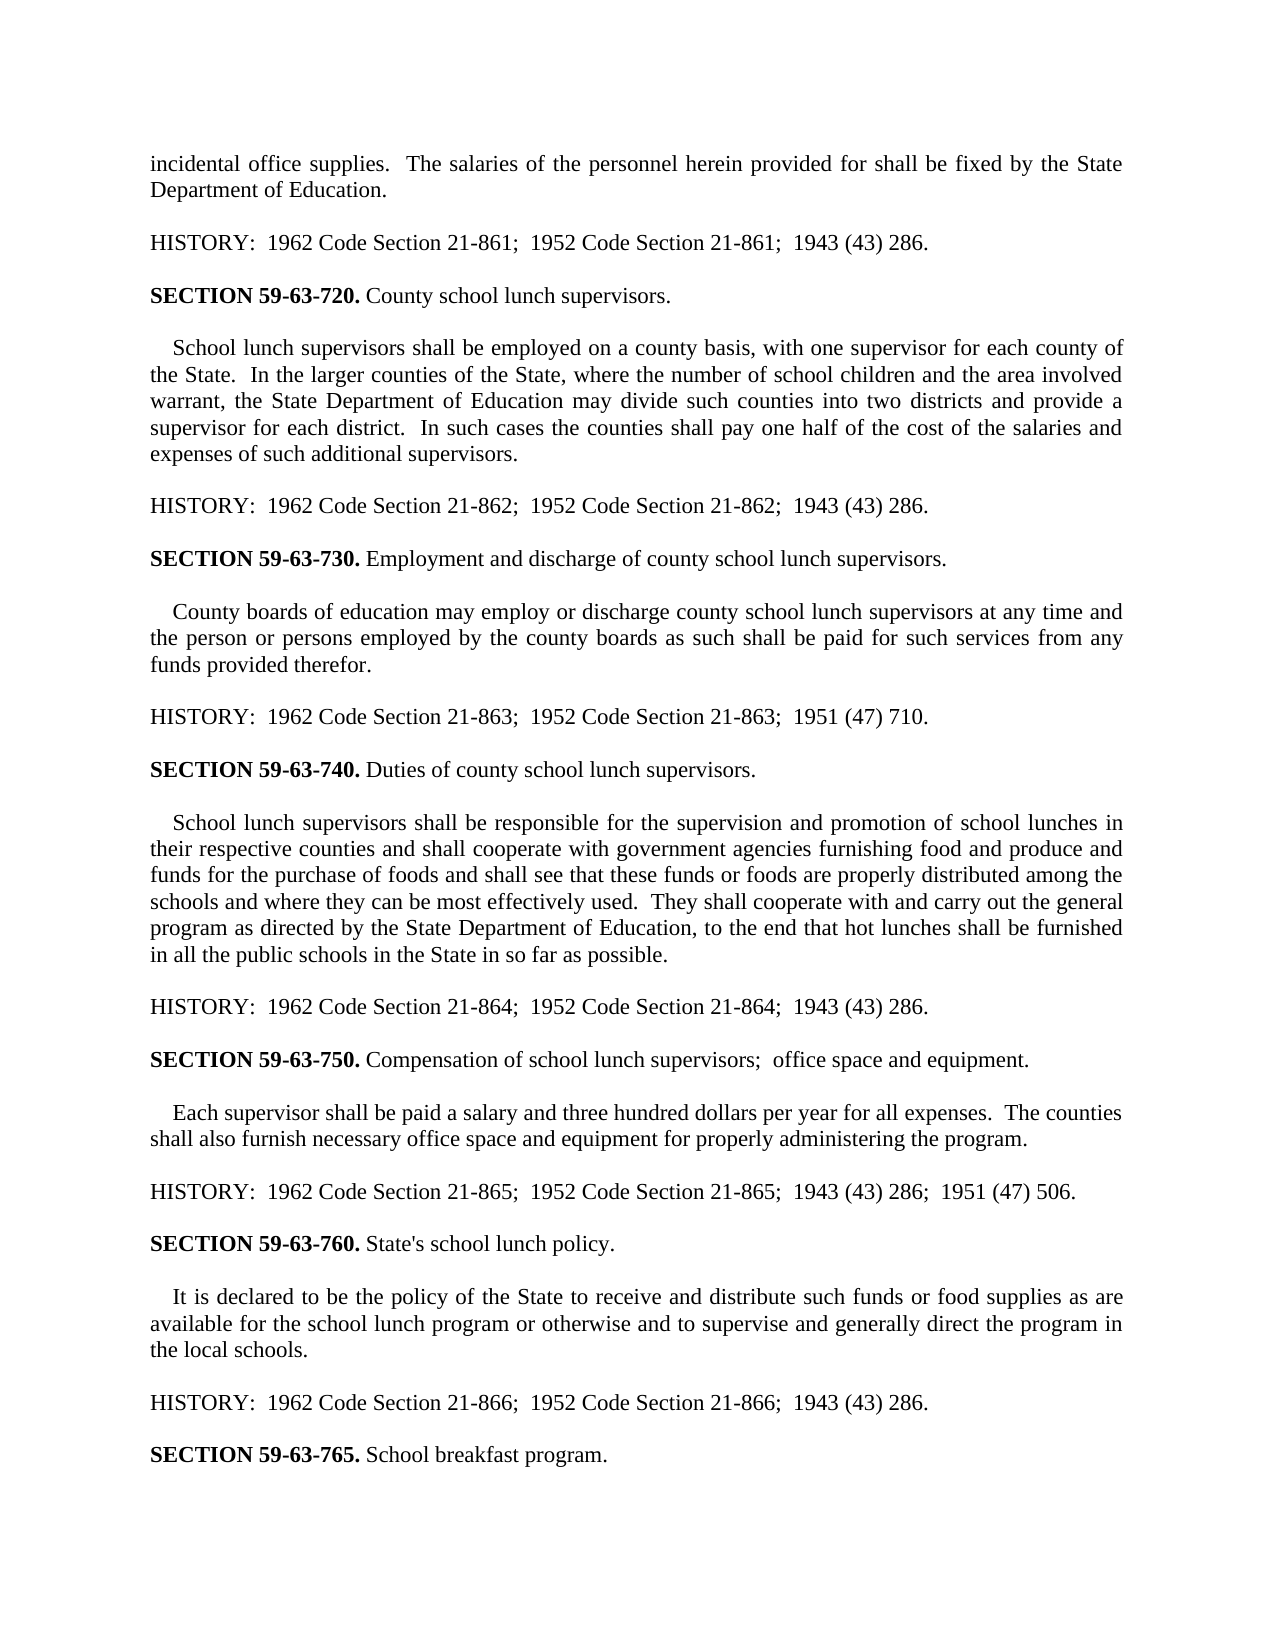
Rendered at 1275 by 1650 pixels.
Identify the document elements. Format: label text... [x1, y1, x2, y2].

text HISTORY: 1962 Code Section 21-863; 1952 Code Section 21-863; 1951 (47) 710. [150, 703, 1125, 730]
text School lunch supervisors shall be responsible for the supervision and promotion of school lunches in their respective counties and shall cooperate with government agencies furnishing food and produce and funds for the purchase of foods and shall see that these funds or foods are properly distributed among the schools and where they can be most effectively used. They shall cooperate with and carry out the general program as directed by the State Department of Education, to the end that hot lunches shall be furnished in all the public schools in the State in so far as possible. [150, 809, 1125, 967]
text County boards of education may employ or discharge county school lunch supervisors at any time and the person or persons employed by the county boards as such shall be paid for such services from any funds provided therefor. [150, 598, 1125, 677]
text SECTION 59-63-720. County school lunch supervisors. [150, 282, 1125, 308]
text SECTION 59-63-730. Employment and discharge of county school lunch supervisors. [150, 545, 1125, 572]
text SECTION 59-63-765. School breakfast program. [150, 1441, 1125, 1468]
text School lunch supervisors shall be employed on a county basis, with one supervisor for each county of the State. In the larger counties of the State, where the number of school children and the area involved warrant, the State Department of Education may divide such counties into two districts and provide a supervisor for each district. In such cases the counties shall pay one half of the cost of the salaries and expenses of such additional supervisors. [150, 334, 1125, 466]
text HISTORY: 1962 Code Section 21-862; 1952 Code Section 21-862; 1943 (43) 286. [150, 493, 1125, 519]
text SECTION 59-63-750. Compensation of school lunch supervisors; office space and equipment. [150, 1046, 1125, 1072]
text HISTORY: 1962 Code Section 21-861; 1952 Code Section 21-861; 1943 (43) 286. [150, 229, 1125, 255]
text HISTORY: 1962 Code Section 21-864; 1952 Code Section 21-864; 1943 (43) 286. [150, 993, 1125, 1020]
text SECTION 59-63-760. State's school lunch policy. [150, 1231, 1125, 1257]
text HISTORY: 1962 Code Section 21-865; 1952 Code Section 21-865; 1943 (43) 286; 1951 (47) 506. [150, 1178, 1125, 1204]
text SECTION 59-63-740. Duties of county school lunch supervisors. [150, 756, 1125, 782]
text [150, 150, 1125, 203]
text HISTORY: 1962 Code Section 21-866; 1952 Code Section 21-866; 1943 (43) 286. [150, 1389, 1125, 1415]
text It is declared to be the policy of the State to receive and distribute such funds or food supplies as are available for the school lunch program or otherwise and to supervise and generally direct the program in the local schools. [150, 1283, 1125, 1362]
text Each supervisor shall be paid a salary and three hundred dollars per year for all expenses. The counties shall also furnish necessary office space and equipment for properly administering the program. [150, 1099, 1125, 1151]
